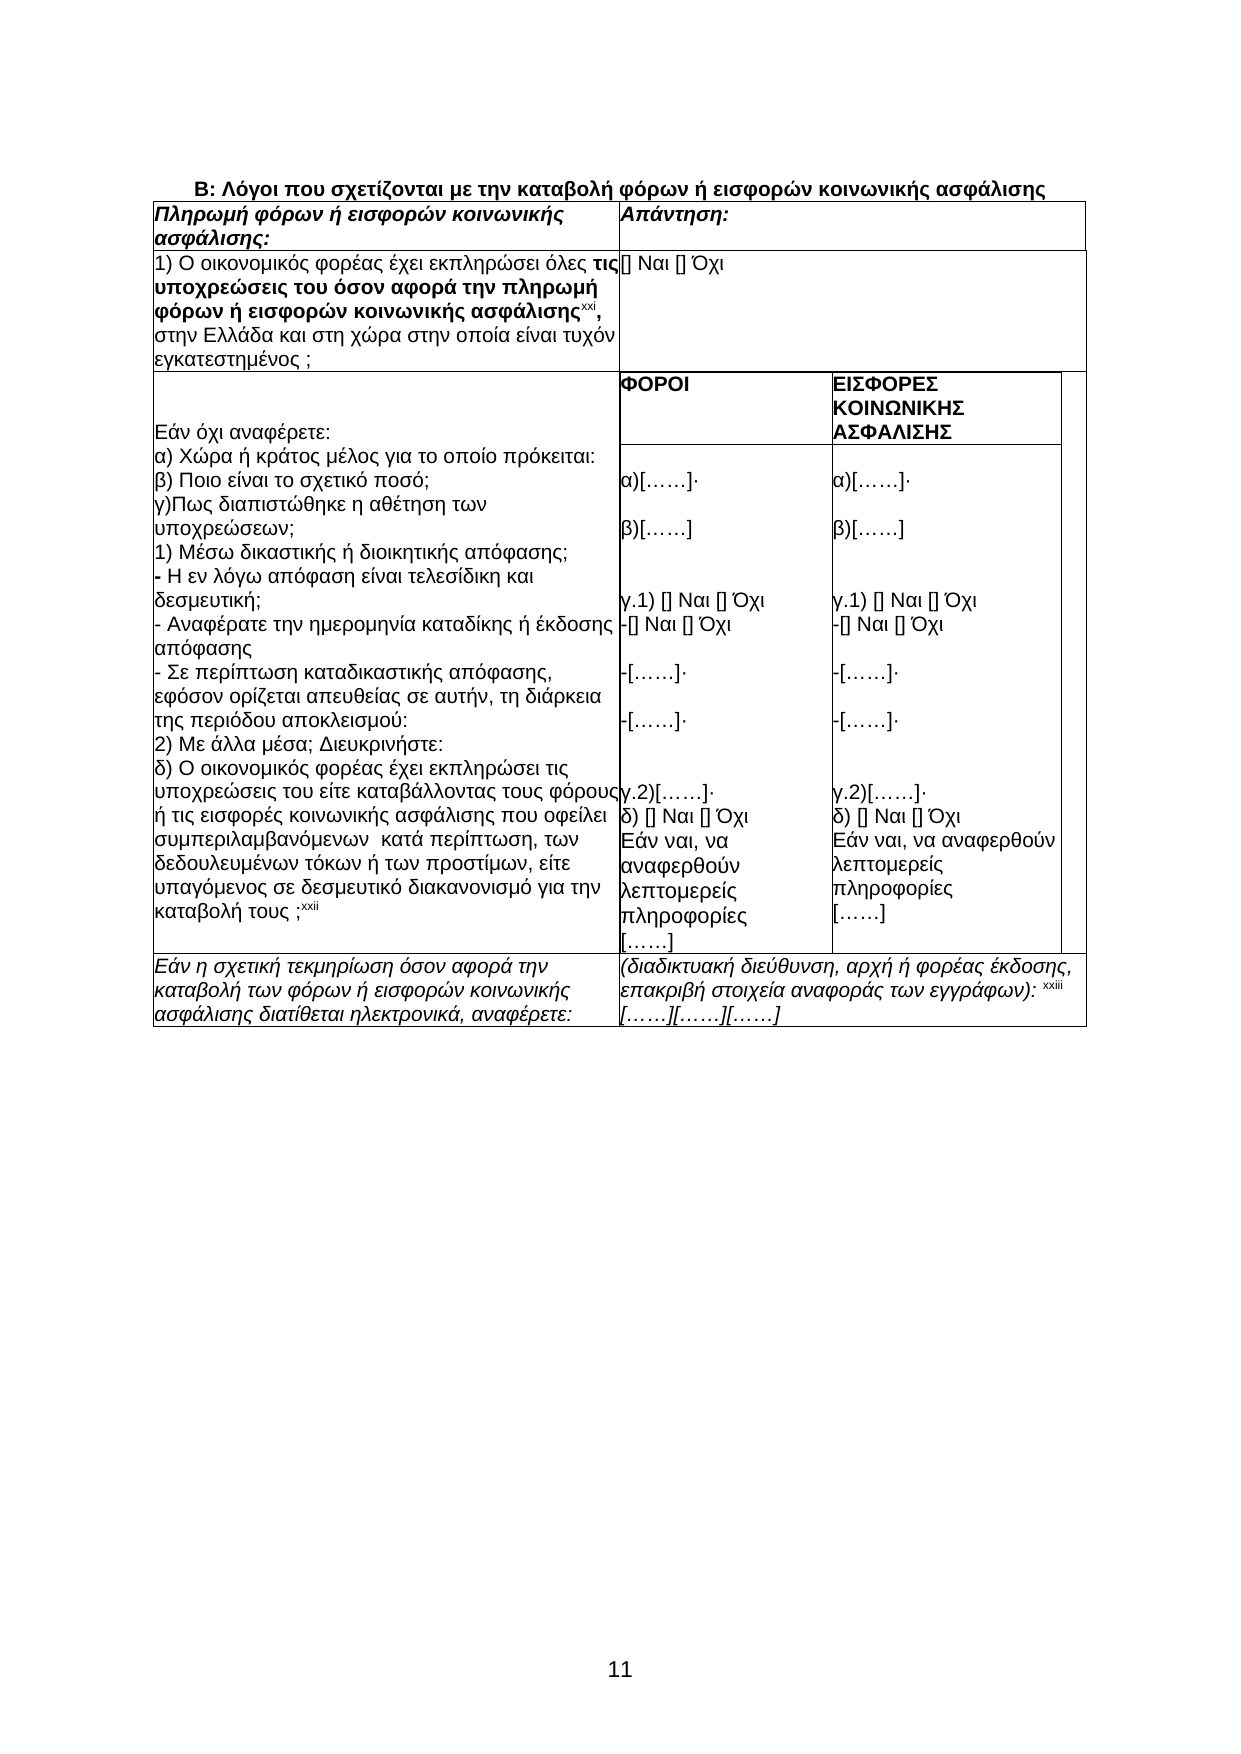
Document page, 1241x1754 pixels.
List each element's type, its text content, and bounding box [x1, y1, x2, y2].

table_cell [833, 445, 1061, 953]
table_cell [833, 373, 1061, 444]
table_cell [] Ναι [] Όχι [620, 251, 1086, 371]
table_cell [1062, 372, 1086, 953]
text Β: Λόγοι που σχετίζονται με την καταβολή φόρων ή εισφορών κοινωνικής ασφάλισης [177, 177, 1063, 201]
table_header Πληρωμή φόρων ή εισφορών κοινωνικής ασφάλισης: [154, 202, 619, 250]
table_cell (διαδικτυακή διεύθυνση, αρχή ή φορέας έκδοσης, επακριβή στοιχεία αναφοράς των εγγράφων): [……][……][……] [620, 954, 1086, 1026]
table_header Απάντηση: [620, 202, 1085, 250]
table_cell Εάν η σχετική τεκμηρίωση όσον αφορά την καταβολή των φόρων ή εισφορών κοινωνικής ασφάλισης διατίθεται ηλεκτρονικά, αναφέρετε: [154, 954, 619, 1026]
table_cell [621, 445, 832, 953]
table_cell 1) Ο οικονομικός φορέας έχει εκπληρώσει όλες τις υποχρεώσεις του όσον αφορά την πληρωμή φόρων ή εισφορών κοινωνικής ασφάλισης, στην Ελλάδα και στη χώρα στην οποία είναι τυχόν εγκατεστημένος ; [154, 251, 619, 371]
table_cell Εάν όχι αναφέρετε: α) Χώρα ή κράτος μέλος για το οποίο πρόκειται: β) Ποιο είναι το σχετικό ποσό; γ)Πως διαπιστώθηκε η αθέτηση των υποχρεώσεων; 1) Μέσω δικαστικής ή διοικητικής απόφασης; - Η εν λόγω απόφαση είναι τελεσίδικη και δεσμευτική; - Αναφέρατε την ημερομηνία καταδίκης ή έκδοσης απόφασης - Σε περίπτωση καταδικαστικής απόφασης, εφόσον ορίζεται απευθείας σε αυτήν, τη διάρκεια της περιόδου αποκλεισμού: 2) Με άλλα μέσα; Διευκρινήστε: δ) Ο οικονομικός φορέας έχει εκπληρώσει τις υποχρεώσεις του είτε καταβάλλοντας τους φόρους ή τις εισφορές κοινωνικής ασφάλισης που οφείλει συμπεριλαμβανόμενων κατά περίπτωση, των δεδουλευμένων τόκων ή των προστίμων, είτε υπαγόμενος σε δεσμευτικό διακανονισμό για την καταβολή τους ; [154, 372, 619, 953]
table_cell [621, 373, 832, 444]
